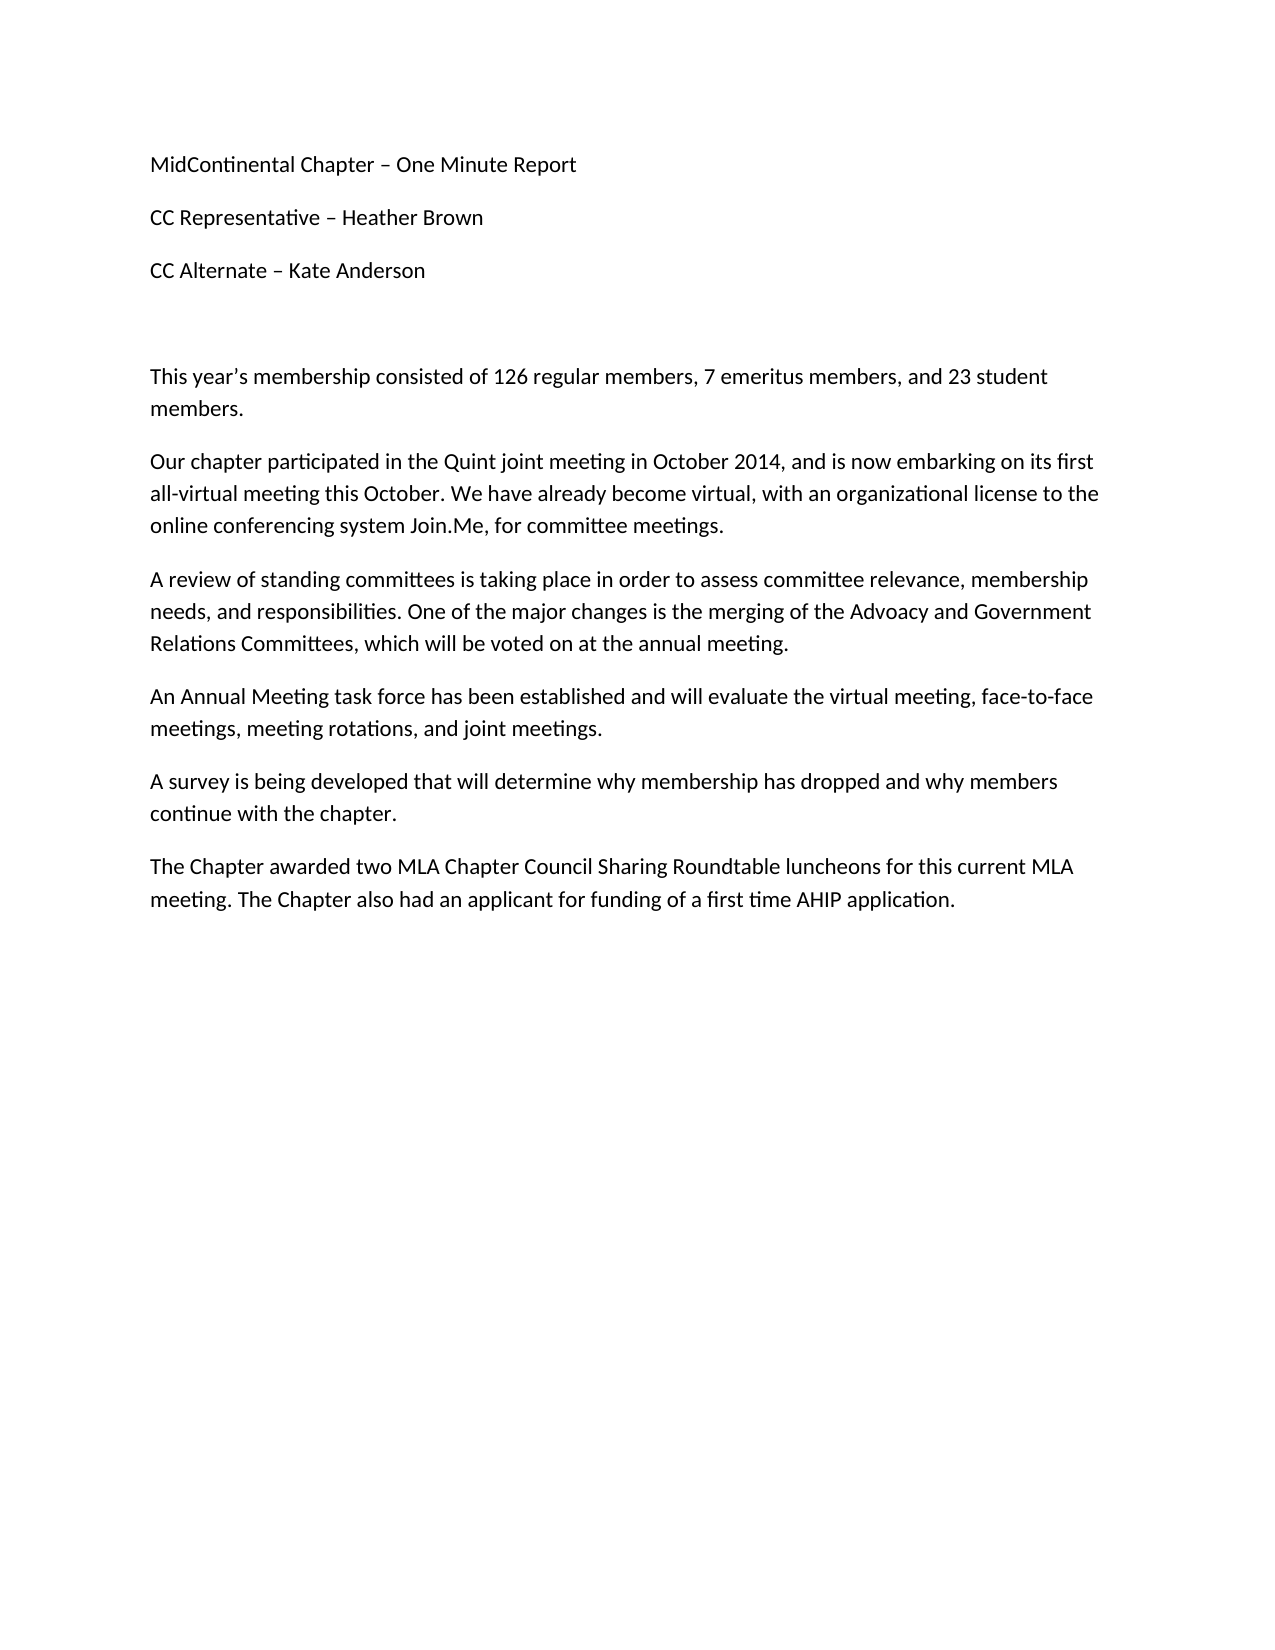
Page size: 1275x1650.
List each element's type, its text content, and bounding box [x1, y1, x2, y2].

text This year’s membership consisted of 126 regular members, 7 emeritus members, and 23 student members. [150, 362, 1125, 422]
text CC Alternate – Kate Anderson [150, 256, 1125, 284]
text Our chapter participated in the Quint joint meeting in October 2014, and is now embarking on its first all-virtual meeting this October. We have already become virtual, with an organizational license to the online conferencing system Join.Me, for committee meetings. [150, 447, 1125, 540]
text A survey is being developed that will determine why membership has dropped and why members continue with the chapter. [150, 767, 1125, 827]
text CC Representative – Heather Brown [150, 203, 1125, 231]
text An Annual Meeting task force has been established and will evaluate the virtual meeting, face-to-face meetings, meeting rotations, and joint meetings. [150, 682, 1125, 742]
text MidContinental Chapter – One Minute Report [150, 150, 1125, 178]
text The Chapter awarded two MLA Chapter Council Sharing Roundtable luncheons for this current MLA meeting. The Chapter also had an applicant for funding of a first time AHIP application. [150, 852, 1125, 913]
text A review of standing committees is taking place in order to assess committee relevance, membership needs, and responsibilities. One of the major changes is the merging of the Advoacy and Government Relations Committees, which will be voted on at the annual meeting. [150, 565, 1125, 657]
